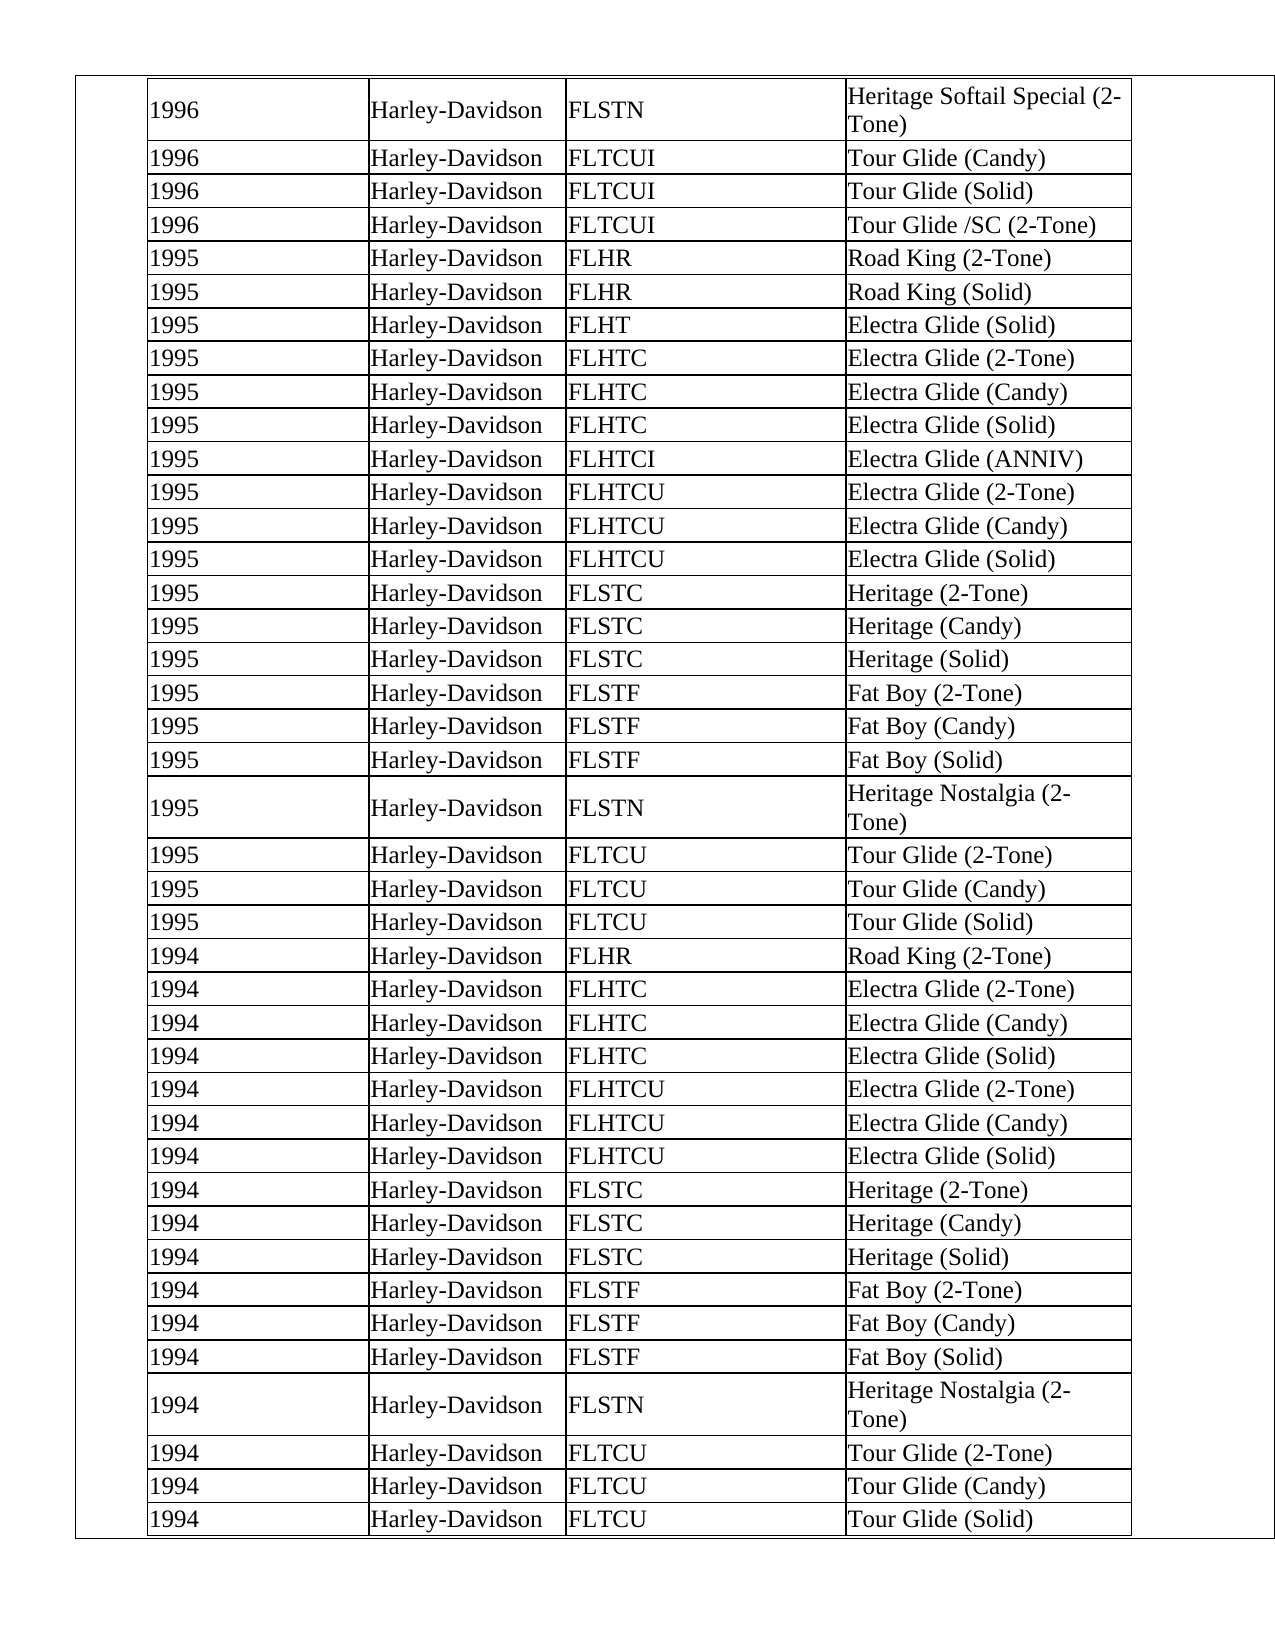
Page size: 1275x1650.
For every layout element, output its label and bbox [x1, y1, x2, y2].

table_header [76, 76, 1274, 1538]
